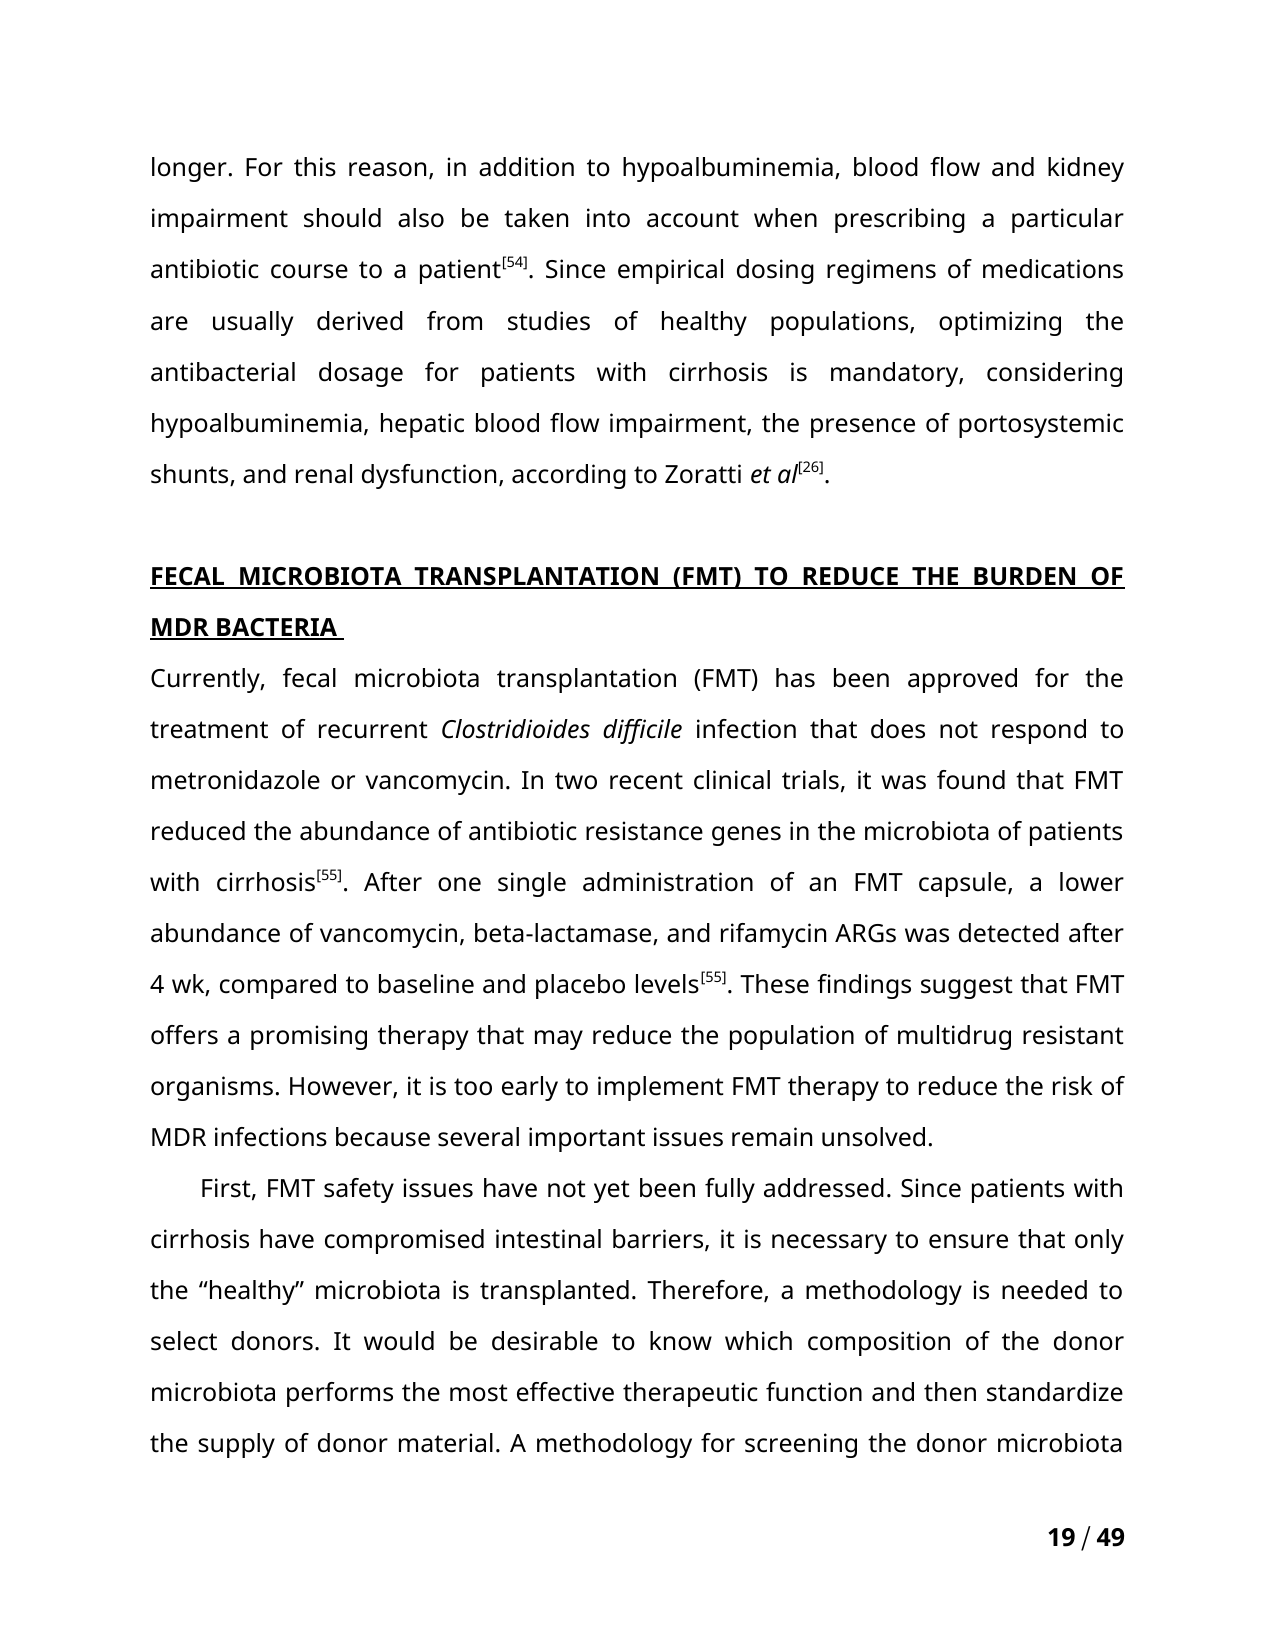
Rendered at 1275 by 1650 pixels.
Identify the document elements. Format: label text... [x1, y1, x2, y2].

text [150, 1171, 1125, 1460]
text Fecal microbiota transplantation (FMT) to reduce the burden of MDR bacteria [150, 558, 1125, 587]
text Fecal microbiota transplantation (FMT) to reduce the burden of MDR bacteria [150, 589, 1125, 643]
text Currently, fecal microbiota transplantation (FMT) has been approved for the treatment of recurrent Clostridioides difficile infection that does not respond to metronidazole or vancomycin. In two recent clinical trials, it was found that FMT reduced the abundance of antibiotic resistance genes in the microbiota of patients with cirrhosis[55]. After one single administration of an FMT capsule, a lower abundance of vancomycin, beta-lactamase, and rifamycin ARGs was detected after 4 wk, compared to baseline and placebo levels[55]. These findings suggest that FMT offers a promising therapy that may reduce the population of multidrug resistant organisms. However, it is too early to implement FMT therapy to reduce the risk of MDR infections because several important issues remain unsolved. [150, 660, 1125, 1154]
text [150, 150, 1125, 490]
